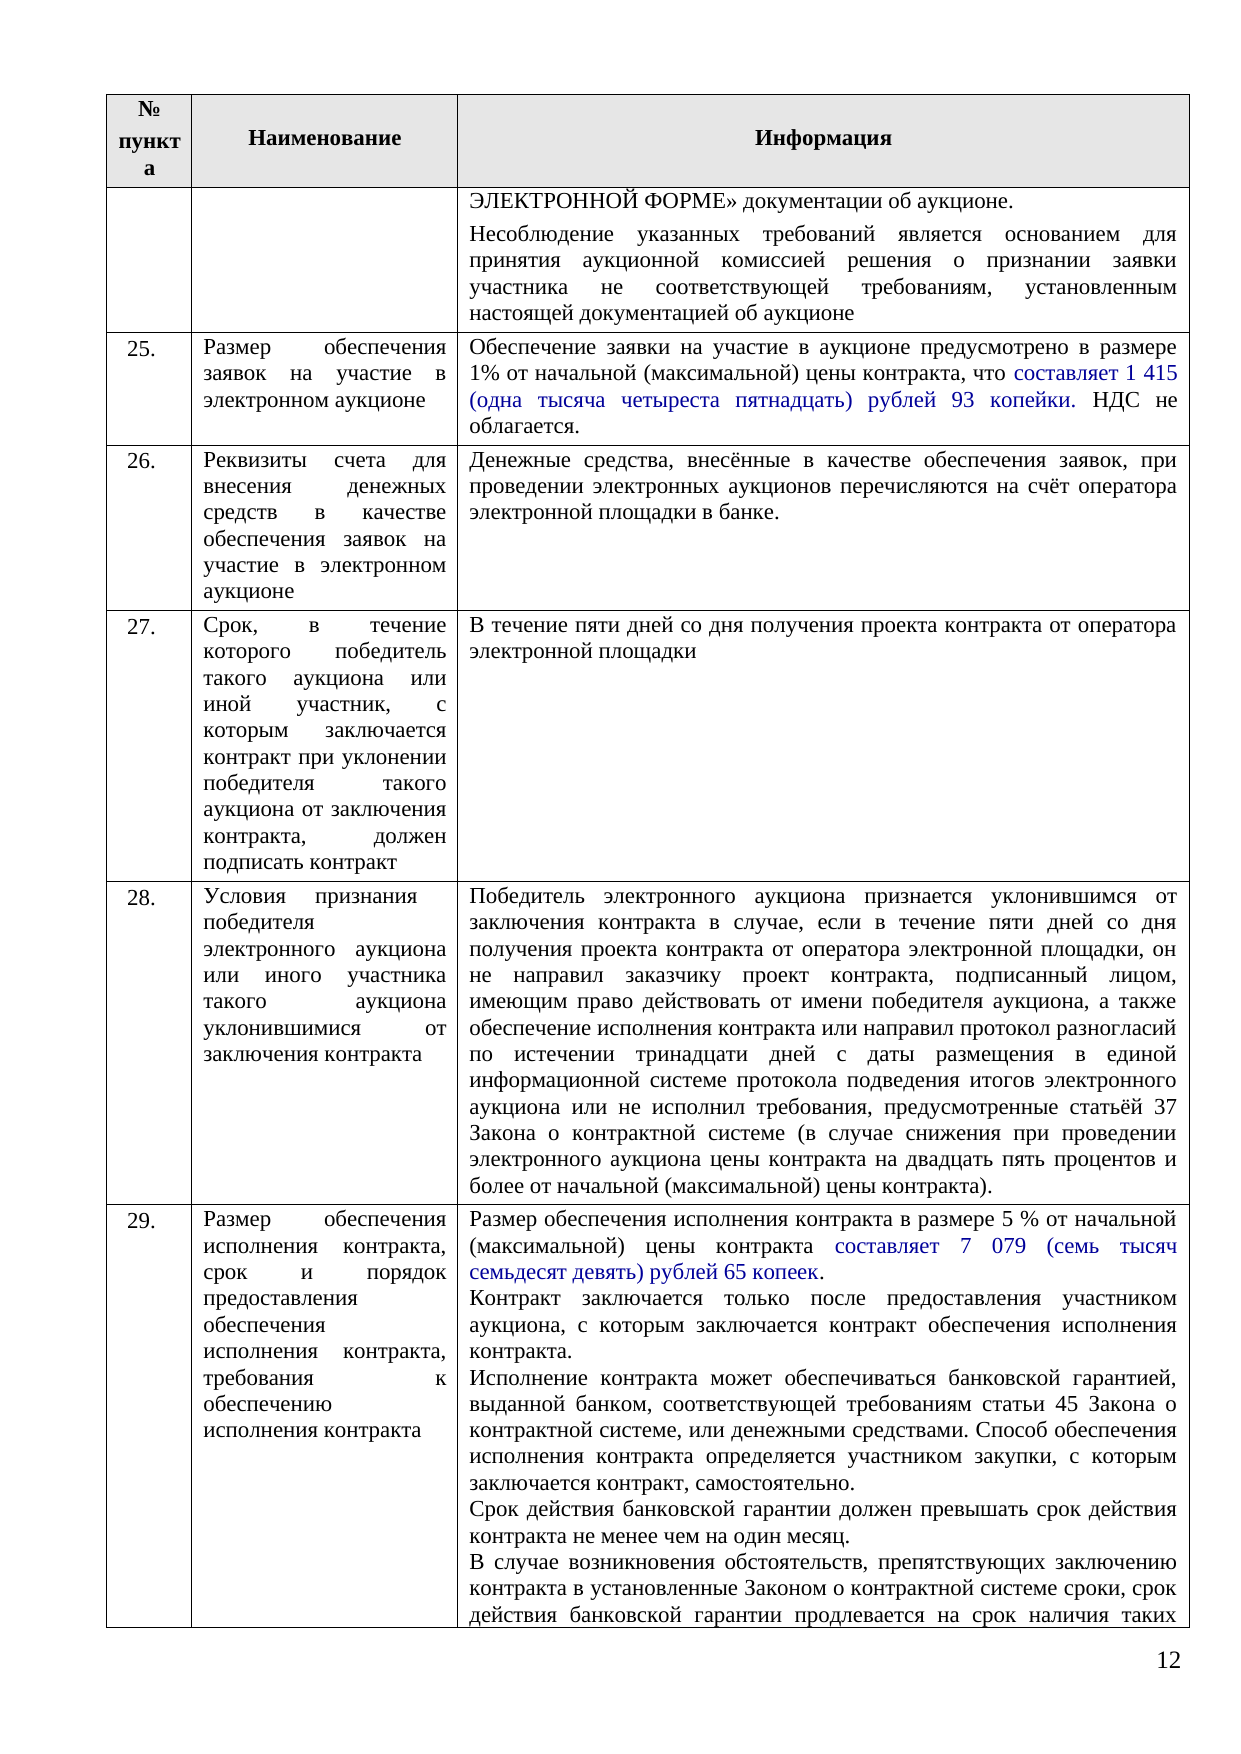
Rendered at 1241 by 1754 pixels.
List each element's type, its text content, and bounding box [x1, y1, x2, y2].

table_cell Условия признания победителя электронного аукциона или иного участника такого аукциона уклонившимися от заключения контракта [192, 882, 457, 1204]
table_cell Размер обеспечения заявок на участие в электронном аукционе [192, 333, 457, 444]
table_cell [107, 1205, 191, 1627]
table_cell [107, 882, 191, 1204]
table_cell Победитель электронного аукциона признается уклонившимся от заключения контракта в случае, если в течение пяти дней со дня получения проекта контракта от оператора электронной площадки, он не направил заказчику проект контракта, подписанный лицом, имеющим право действовать от имени победителя аукциона, а также обеспечение исполнения контракта или направил протокол разногласий по истечении тринадцати дней с даты размещения в единой информационной системе протокола подведения итогов электронного аукциона или не исполнил требования, предусмотренные статьёй 37 Закона о контрактной системе (в случае снижения при проведении электронного аукциона цены контракта на двадцать пять процентов и более от начальной (максимальной) цены контракта). [458, 882, 1189, 1204]
table_cell В течение пяти дней со дня получения проекта контракта от оператора электронной площадки [458, 611, 1189, 881]
table_cell [107, 188, 191, 332]
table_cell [458, 1205, 1189, 1627]
table_cell [107, 446, 191, 610]
table_cell Обеспечение заявки на участие в аукционе предусмотрено в размере 1% от начальной (максимальной) цены контракта, что составляет 1 415 (одна тысяча четыреста пятнадцать) рублей 93 копейки. НДС не облагается. [458, 333, 1189, 444]
table_cell [107, 611, 191, 881]
table_cell Срок, в течение которого победитель такого аукциона или иной участник, с которым заключается контракт при уклонении победителя такого аукциона от заключения контракта, должен подписать контракт [192, 611, 457, 881]
table_header Информация [458, 95, 1189, 187]
table_cell Денежные средства, внесённые в качестве обеспечения заявок, при проведении электронных аукционов перечисляются на счёт оператора электронной площадки в банке. [458, 446, 1189, 610]
table_header Наименование [192, 95, 457, 187]
table_header № пункта [107, 95, 191, 187]
table_cell Реквизиты счета для внесения денежных средств в качестве обеспечения заявок на участие в электронном аукционе [192, 446, 457, 610]
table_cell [192, 1205, 457, 1627]
table_cell [107, 333, 191, 444]
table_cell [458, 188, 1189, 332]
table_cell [192, 188, 457, 332]
